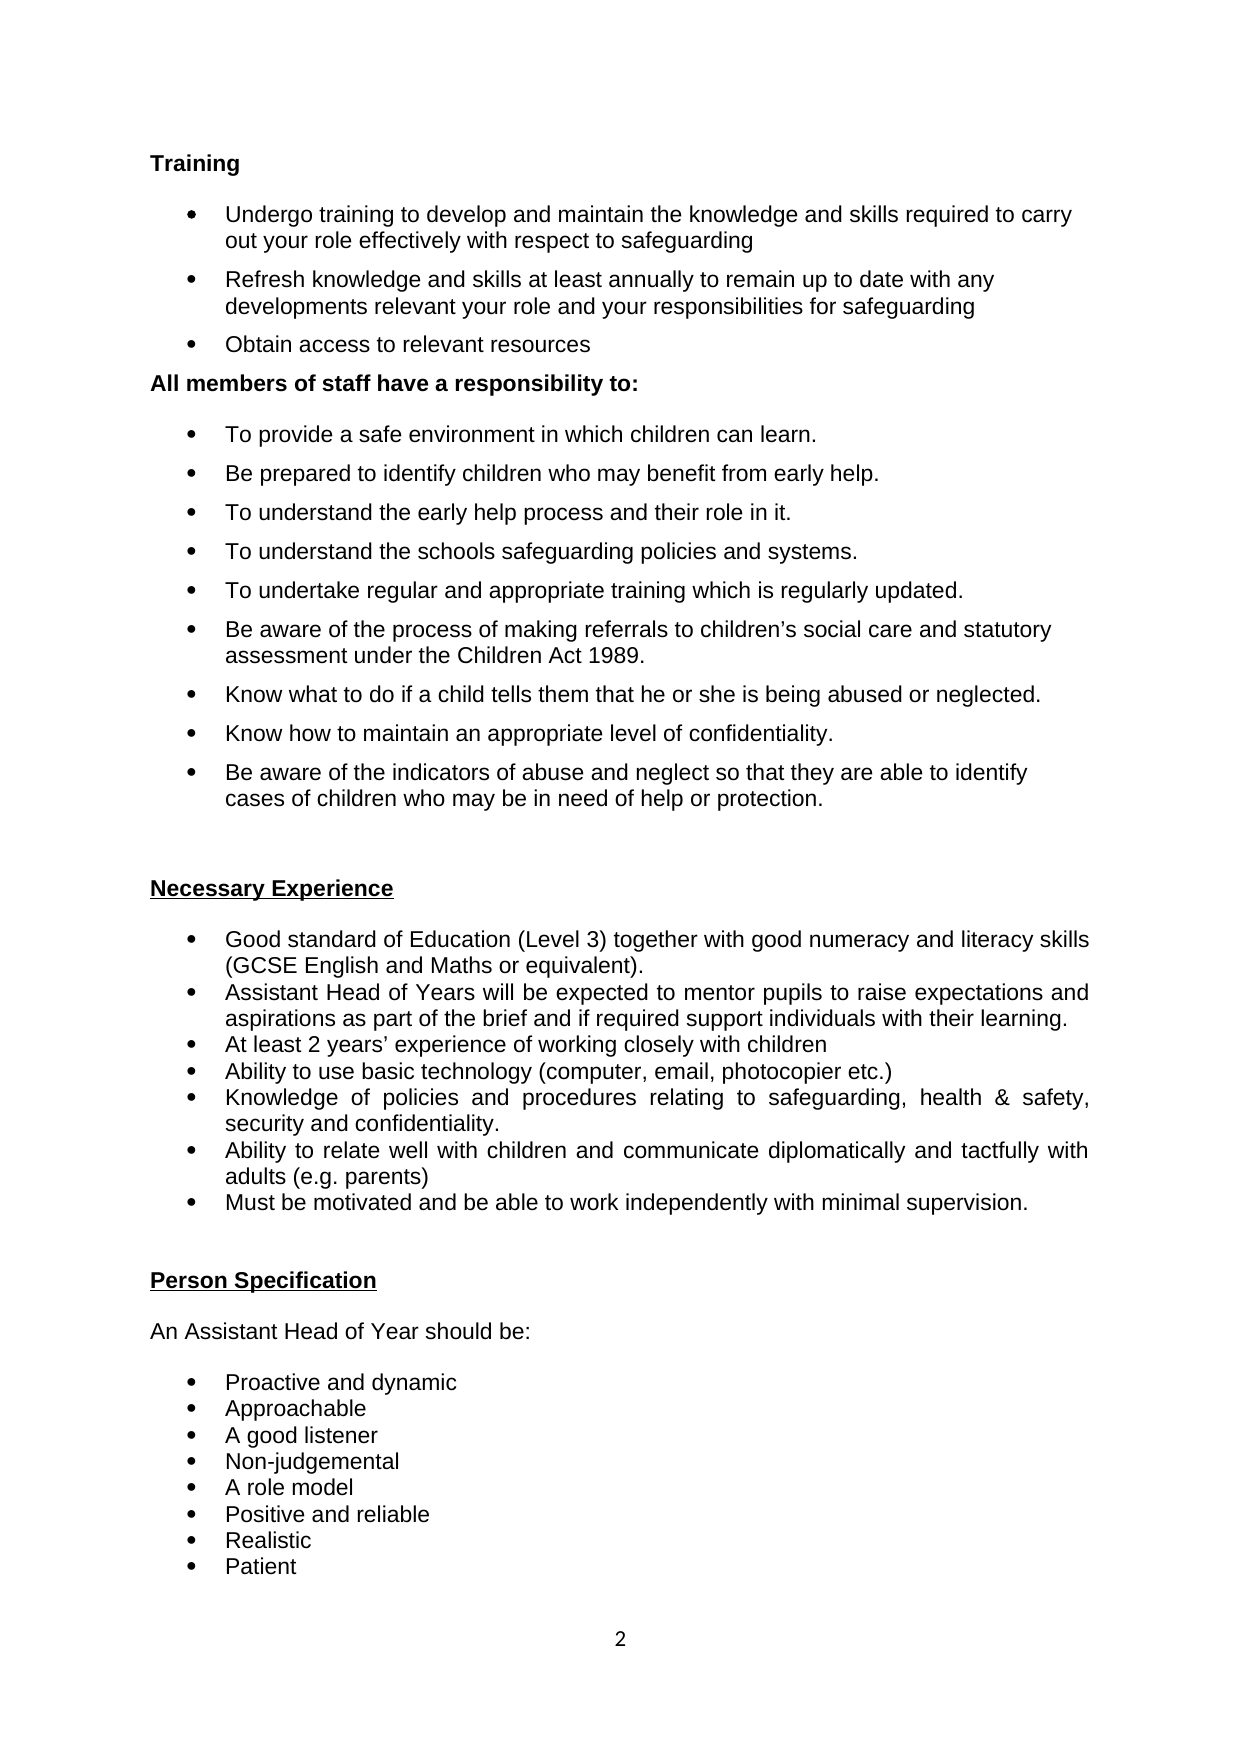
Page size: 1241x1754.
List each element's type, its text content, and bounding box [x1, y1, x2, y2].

list Patient [187, 1553, 1090, 1580]
list Realistic [187, 1527, 1090, 1553]
list At least 2 years’ experience of working closely with children [187, 1031, 1090, 1058]
list Must be motivated and be able to work independently with minimal supervision. [187, 1189, 1090, 1216]
list Ability to use basic technology (computer, email, photocopier etc.) [187, 1058, 1090, 1084]
list To undertake regular and appropriate training which is regularly updated. [187, 577, 1090, 603]
list Positive and reliable [187, 1501, 1090, 1527]
list Undergo training to develop and maintain the knowledge and skills required to carry out your role effectively with respect to safeguarding [187, 201, 1090, 254]
list Know how to maintain an appropriate level of confidentiality. [187, 720, 1090, 746]
text All members of staff have a responsibility to: [150, 370, 1090, 397]
list Obtain access to relevant resources [187, 331, 1090, 358]
list Know what to do if a child tells them that he or she is being abused or neglected. [187, 681, 1090, 707]
list Refresh knowledge and skills at least annually to remain up to date with any developments relevant your role and your responsibilities for safeguarding [187, 266, 1090, 319]
list Be aware of the indicators of abuse and neglect so that they are able to identify cases of children who may be in need of help or protection. [187, 758, 1090, 811]
list Be prepared to identify children who may benefit from early help. [187, 460, 1090, 487]
list Assistant Head of Years will be expected to mentor pupils to raise expectations and aspirations as part of the brief and if required support individuals with their learning. [187, 978, 1090, 1031]
list Be aware of the process of making referrals to children’s social care and statutory assessment under the Children Act 1989. [187, 616, 1090, 668]
text An Assistant Head of Year should be: [150, 1318, 1090, 1344]
list Ability to relate well with children and communicate diplomatically and tactfully with adults (e.g. parents) [187, 1137, 1090, 1189]
list To provide a safe environment in which children can learn. [187, 421, 1090, 448]
list Non-judgemental [187, 1448, 1090, 1474]
text Person Specification [56, 1267, 1090, 1293]
list Knowledge of policies and procedures relating to safeguarding, health & safety, security and confidentiality. [187, 1084, 1090, 1137]
list To understand the schools safeguarding policies and systems. [187, 538, 1090, 564]
list Good standard of Education (Level 3) together with good numeracy and literacy skills (GCSE English and Maths or equivalent). [187, 926, 1090, 978]
list To understand the early help process and their role in it. [187, 499, 1090, 525]
text Training [150, 150, 1090, 176]
list A role model [187, 1474, 1090, 1501]
list Proactive and dynamic [187, 1369, 1090, 1395]
list A good listener [187, 1422, 1090, 1448]
list Approachable [187, 1395, 1090, 1422]
text Necessary Experience [150, 875, 1090, 901]
